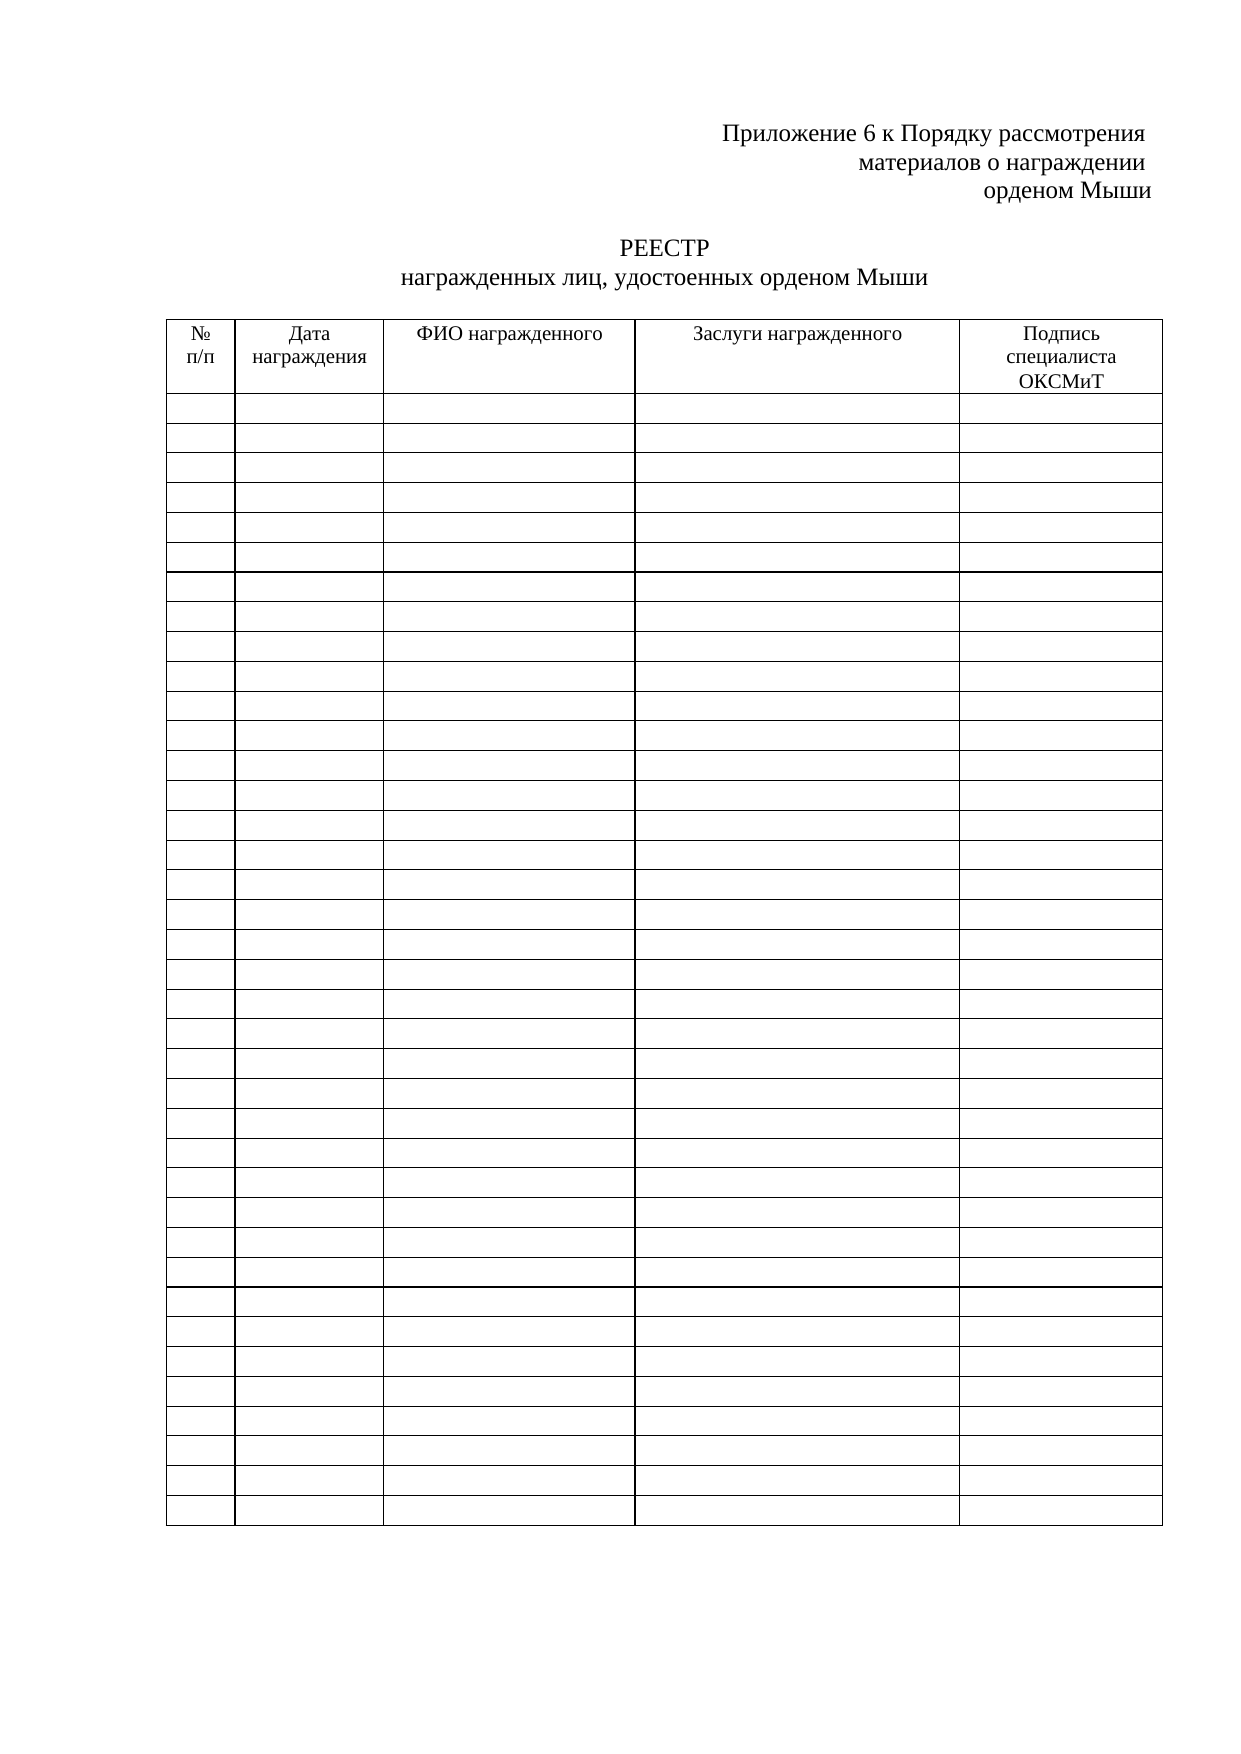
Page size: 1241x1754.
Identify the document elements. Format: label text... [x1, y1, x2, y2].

table_cell [384, 692, 634, 720]
table_cell [960, 1377, 1162, 1406]
table_cell [384, 841, 634, 869]
table_cell [384, 1466, 634, 1495]
table_cell [236, 1407, 383, 1435]
table_cell [236, 1019, 383, 1048]
table_cell [167, 1079, 234, 1108]
table_cell [384, 1019, 634, 1048]
table_cell [960, 1049, 1162, 1078]
table_cell [384, 543, 634, 571]
table_cell [167, 1168, 234, 1197]
table_cell [960, 1347, 1162, 1376]
table_cell [384, 960, 634, 988]
table_cell [236, 1139, 383, 1167]
table_cell [636, 990, 959, 1018]
table_cell [236, 960, 383, 988]
table_cell [960, 394, 1162, 422]
table_cell [167, 1347, 234, 1376]
table_cell [636, 424, 959, 452]
table_cell [384, 1168, 634, 1197]
table_cell [236, 1168, 383, 1197]
table_cell [167, 1139, 234, 1167]
table_cell [167, 751, 234, 780]
table_cell [636, 692, 959, 720]
table_cell [384, 1139, 634, 1167]
table_cell [167, 1317, 234, 1346]
text РЕЕСТР [177, 233, 1152, 262]
table_cell [384, 811, 634, 839]
table_cell [960, 990, 1162, 1018]
table_cell [236, 990, 383, 1018]
table_cell [236, 483, 383, 512]
table_cell [960, 573, 1162, 601]
table_cell [236, 841, 383, 869]
table_cell [636, 483, 959, 512]
table_cell [636, 1496, 959, 1525]
table_cell [384, 573, 634, 601]
table_cell [384, 1198, 634, 1227]
table_cell [384, 1436, 634, 1465]
table_cell [636, 1258, 959, 1286]
table_cell [236, 602, 383, 631]
table_cell [167, 424, 234, 452]
table_cell [167, 841, 234, 869]
table_cell [636, 900, 959, 929]
table_cell [236, 1377, 383, 1406]
table_cell [384, 721, 634, 750]
table_cell [236, 900, 383, 929]
table_cell [960, 1168, 1162, 1197]
table_cell [384, 1288, 634, 1316]
table_cell [236, 394, 383, 422]
table_cell [384, 1079, 634, 1108]
table_cell [236, 632, 383, 661]
table_cell [636, 841, 959, 869]
table_cell [960, 602, 1162, 631]
table_cell [636, 1407, 959, 1435]
table_header ФИО награжденного [384, 320, 634, 393]
table_cell [167, 1377, 234, 1406]
table_header Подпись специалиста ОКСМиТ [960, 320, 1162, 393]
table_cell [960, 721, 1162, 750]
table_cell [636, 1317, 959, 1346]
table_cell [236, 1258, 383, 1286]
table_cell [167, 453, 234, 482]
table_cell [636, 1049, 959, 1078]
table_cell [960, 1019, 1162, 1048]
table_cell [960, 1079, 1162, 1108]
table_cell [167, 1407, 234, 1435]
table_cell [167, 1496, 234, 1525]
table_cell [236, 1109, 383, 1137]
table_cell [167, 1466, 234, 1495]
table_cell [236, 1288, 383, 1316]
table_cell [236, 781, 383, 810]
table_cell [384, 513, 634, 542]
table_cell [167, 573, 234, 601]
table_cell [636, 394, 959, 422]
table_cell [960, 841, 1162, 869]
table_cell [636, 453, 959, 482]
table_cell [384, 1258, 634, 1286]
table_header № п/п [167, 320, 234, 393]
table_cell [236, 662, 383, 691]
table_header Дата награждения [236, 320, 383, 393]
table_cell [384, 1228, 634, 1257]
table_cell [636, 1466, 959, 1495]
table_cell [167, 394, 234, 422]
table_cell [384, 781, 634, 810]
table_cell [167, 513, 234, 542]
table_cell [236, 1466, 383, 1495]
table_cell [636, 1377, 959, 1406]
table_cell [960, 1228, 1162, 1257]
table_cell [167, 900, 234, 929]
table_cell [384, 1347, 634, 1376]
table_cell [236, 1049, 383, 1078]
table_cell [167, 930, 234, 959]
table_cell [167, 1049, 234, 1078]
table_cell [167, 1436, 234, 1465]
table_cell [236, 513, 383, 542]
table_cell [236, 543, 383, 571]
table_cell [960, 870, 1162, 899]
table_cell [236, 721, 383, 750]
table_cell [960, 1317, 1162, 1346]
table_cell [384, 1049, 634, 1078]
table_cell [236, 1228, 383, 1257]
table_cell [236, 811, 383, 839]
table_cell [960, 1466, 1162, 1495]
table_cell [236, 930, 383, 959]
table_cell [167, 1288, 234, 1316]
table_cell [384, 1496, 634, 1525]
table_cell [636, 1436, 959, 1465]
table_cell [384, 1377, 634, 1406]
table_cell [384, 394, 634, 422]
table_cell [384, 632, 634, 661]
table_cell [636, 513, 959, 542]
table_cell [636, 1347, 959, 1376]
table_cell [384, 1109, 634, 1137]
table_cell [236, 692, 383, 720]
table_cell [236, 1496, 383, 1525]
table_cell [960, 1496, 1162, 1525]
table_cell [636, 1019, 959, 1048]
table_cell [236, 1347, 383, 1376]
table_cell [636, 1168, 959, 1197]
table_cell [960, 692, 1162, 720]
table_cell [384, 751, 634, 780]
table_cell [636, 632, 959, 661]
table_cell [636, 1109, 959, 1137]
table_cell [236, 1317, 383, 1346]
table_cell [167, 870, 234, 899]
text Приложение 6 к Порядку рассмотрения материалов о награждении орденом Мыши [177, 118, 1152, 204]
table_cell [960, 483, 1162, 512]
table_cell [167, 1109, 234, 1137]
table_cell [167, 483, 234, 512]
table_cell [636, 602, 959, 631]
text награжденных лиц, удостоенных орденом Мыши [177, 262, 1152, 291]
table_cell [636, 1228, 959, 1257]
table_cell [960, 1436, 1162, 1465]
table_cell [960, 453, 1162, 482]
table_cell [636, 960, 959, 988]
table_cell [960, 543, 1162, 571]
table_cell [960, 811, 1162, 839]
table_cell [636, 543, 959, 571]
table_cell [384, 483, 634, 512]
table_cell [636, 573, 959, 601]
table_cell [384, 1407, 634, 1435]
table_cell [167, 1198, 234, 1227]
table_cell [960, 662, 1162, 691]
table_cell [636, 781, 959, 810]
table_cell [236, 453, 383, 482]
table_cell [167, 721, 234, 750]
table_cell [960, 632, 1162, 661]
table_cell [384, 900, 634, 929]
table_cell [236, 573, 383, 601]
table_cell [167, 990, 234, 1018]
table_cell [636, 1198, 959, 1227]
table_cell [636, 1288, 959, 1316]
table_cell [960, 424, 1162, 452]
table_cell [960, 1139, 1162, 1167]
table_cell [167, 960, 234, 988]
table_cell [384, 662, 634, 691]
table_cell [236, 1079, 383, 1108]
table_cell [960, 1109, 1162, 1137]
table_cell [236, 1436, 383, 1465]
table_cell [636, 1139, 959, 1167]
table_cell [960, 781, 1162, 810]
table_cell [167, 602, 234, 631]
table_cell [960, 960, 1162, 988]
table_cell [167, 1258, 234, 1286]
table_cell [384, 424, 634, 452]
table_cell [636, 721, 959, 750]
table_cell [167, 662, 234, 691]
table_cell [384, 602, 634, 631]
table_cell [960, 1407, 1162, 1435]
table_cell [636, 662, 959, 691]
table_cell [960, 930, 1162, 959]
table_cell [636, 811, 959, 839]
table_cell [167, 1019, 234, 1048]
table_cell [960, 900, 1162, 929]
table_cell [384, 990, 634, 1018]
table_cell [636, 930, 959, 959]
table_cell [167, 692, 234, 720]
table_header Заслуги награжденного [636, 320, 959, 393]
table_cell [636, 870, 959, 899]
table_cell [384, 1317, 634, 1346]
table_cell [960, 1198, 1162, 1227]
table_cell [167, 632, 234, 661]
table_cell [960, 513, 1162, 542]
table_cell [384, 870, 634, 899]
table_cell [236, 1198, 383, 1227]
table_cell [960, 1258, 1162, 1286]
table_cell [167, 781, 234, 810]
table_cell [960, 751, 1162, 780]
table_cell [236, 870, 383, 899]
table_cell [384, 453, 634, 482]
table_cell [167, 543, 234, 571]
table_cell [384, 930, 634, 959]
table_cell [960, 1288, 1162, 1316]
table_cell [636, 751, 959, 780]
table_cell [167, 811, 234, 839]
table_cell [236, 424, 383, 452]
table_cell [236, 751, 383, 780]
table_cell [167, 1228, 234, 1257]
table_cell [636, 1079, 959, 1108]
